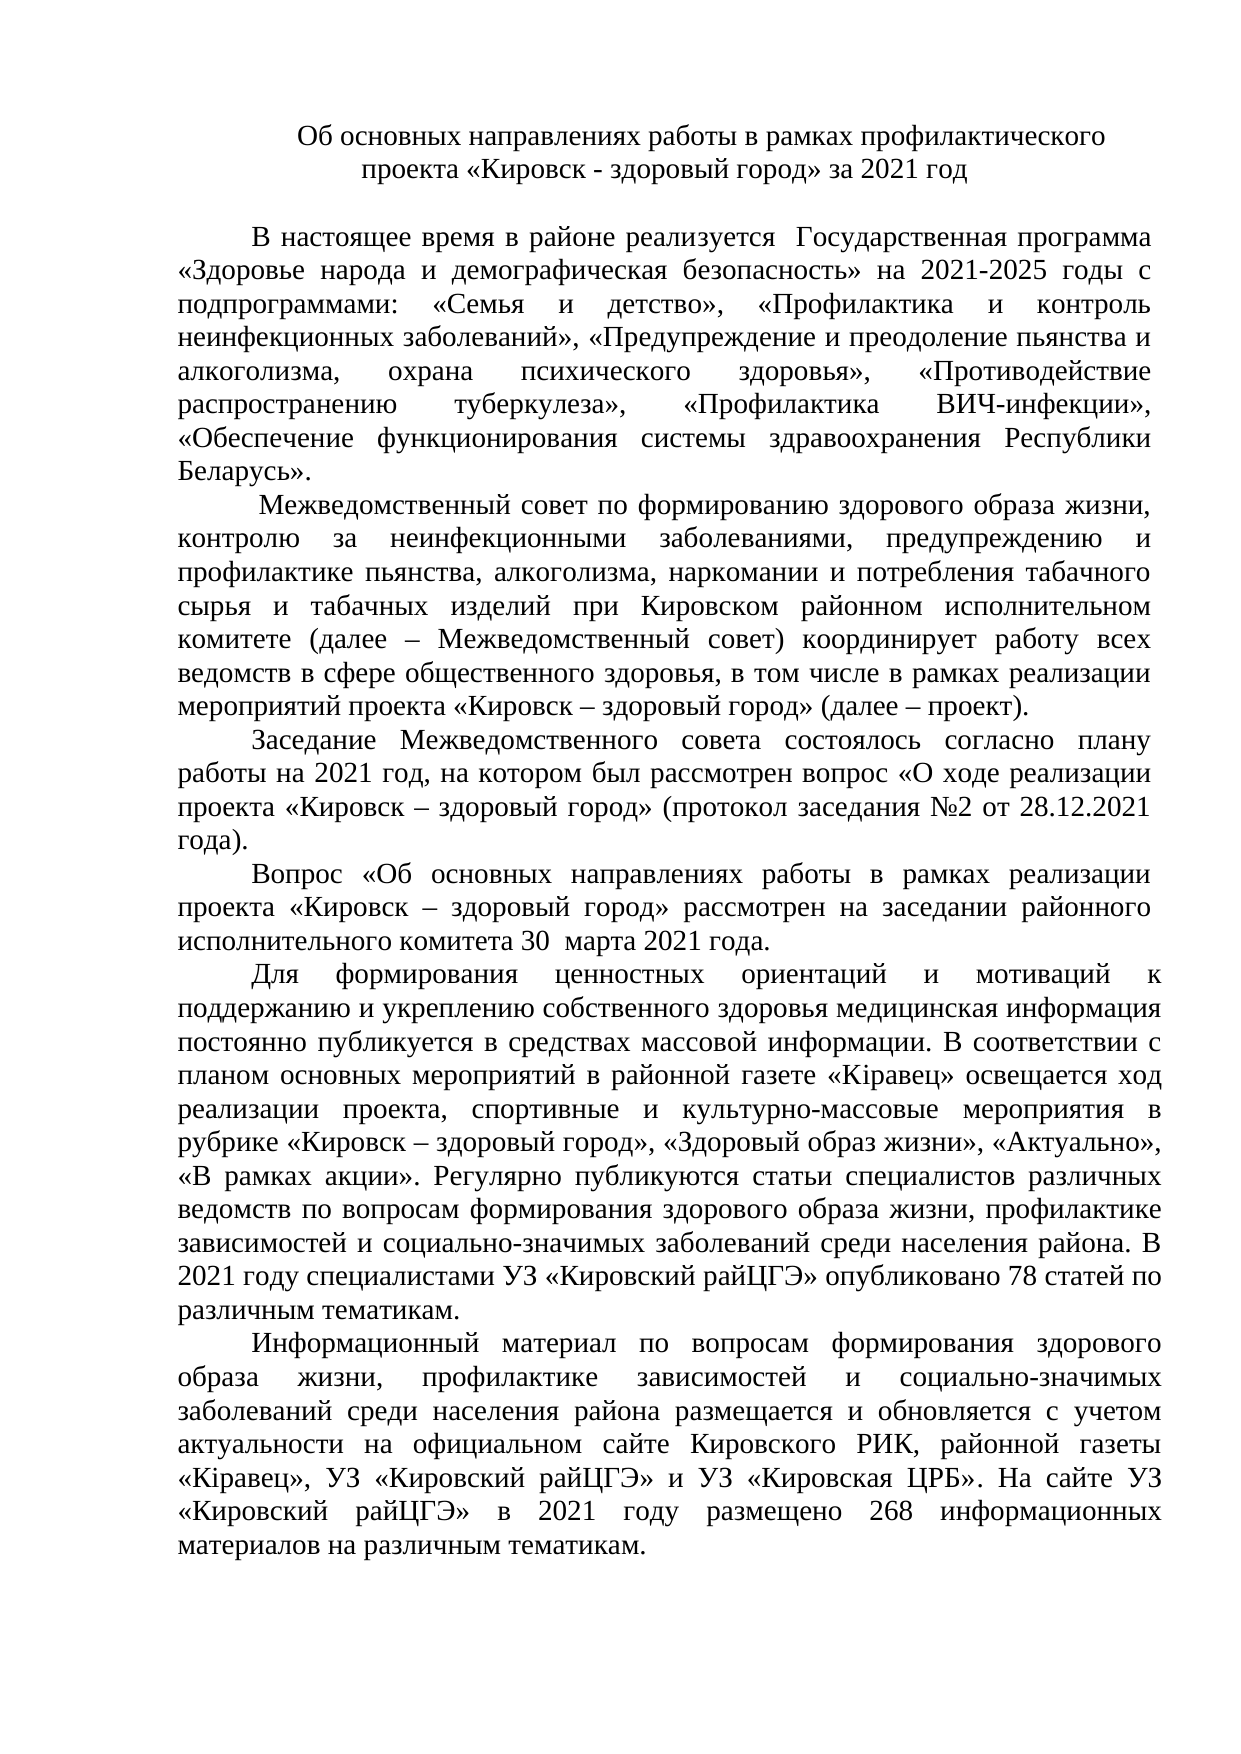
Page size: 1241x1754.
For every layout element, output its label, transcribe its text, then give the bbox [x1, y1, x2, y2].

text Об основных направлениях работы в рамках профилактического проекта «Кировск - здоровый город» за 2021 год [177, 118, 1152, 185]
text В настоящее время в районе реализуется Государственная программа «Здоровье народа и демографическая безопасность» на 2021-2025 годы с подпрограммами: «Семья и детство», «Профилактика и контроль неинфекционных заболеваний», «Предупреждение и преодоление пьянства и алкоголизма, охрана психического здоровья», «Противодействие распространению туберкулеза», «Профилактика ВИЧ-инфекции», «Обеспечение функционирования системы здравоохранения Республики Беларусь». [177, 219, 1152, 487]
text Заседание Межведомственного совета состоялось согласно плану работы на 2021 год, на котором был рассмотрен вопрос «О ходе реализации проекта «Кировск – здоровый город» (протокол заседания №2 от 28.12.2021 года). [177, 722, 1152, 856]
text Вопрос «Об основных направлениях работы в рамках реализации проекта «Кировск – здоровый город» рассмотрен на заседании районного исполнительного комитета 30 марта 2021 года. [177, 856, 1152, 957]
text Межведомственный совет по формированию здорового образа жизни, контролю за неинфекционными заболеваниями, предупреждению и профилактике пьянства, алкоголизма, наркомании и потребления табачного сырья и табачных изделий при Кировском районном исполнительном комитете (далее – Межведомственный совет) координирует работу всех ведомств в сфере общественного здоровья, в том числе в рамках реализации мероприятий проекта «Кировск – здоровый город» (далее – проект). [177, 487, 1152, 722]
text Информационный материал по вопросам формирования здорового образа жизни, профилактике зависимостей и социально-значимых заболеваний среди населения района размещается и обновляется с учетом актуальности на официальном сайте Кировского РИК, районной газеты «Кiравец», УЗ «Кировский райЦГЭ» и УЗ «Кировская ЦРБ». На сайте УЗ «Кировский райЦГЭ» в 2021 году размещено 268 информационных материалов на различным тематикам. [177, 1326, 1162, 1560]
text Для формирования ценностных ориентаций и мотиваций к поддержанию и укреплению собственного здоровья медицинская информация постоянно публикуется в средствах массовой информации. В соответствии с планом основных мероприятий в районной газете «Кiравец» освещается ход реализации проекта, спортивные и культурно-массовые мероприятия в рубрике «Кировск – здоровый город», «Здоровый образ жизни», «Актуально», «В рамках акции». Регулярно публикуются статьи специалистов различных ведомств по вопросам формирования здорового образа жизни, профилактике зависимостей и социально-значимых заболеваний среди населения района. В 2021 году специалистами УЗ «Кировский райЦГЭ» опубликовано 78 статей по различным тематикам. [177, 957, 1162, 1326]
